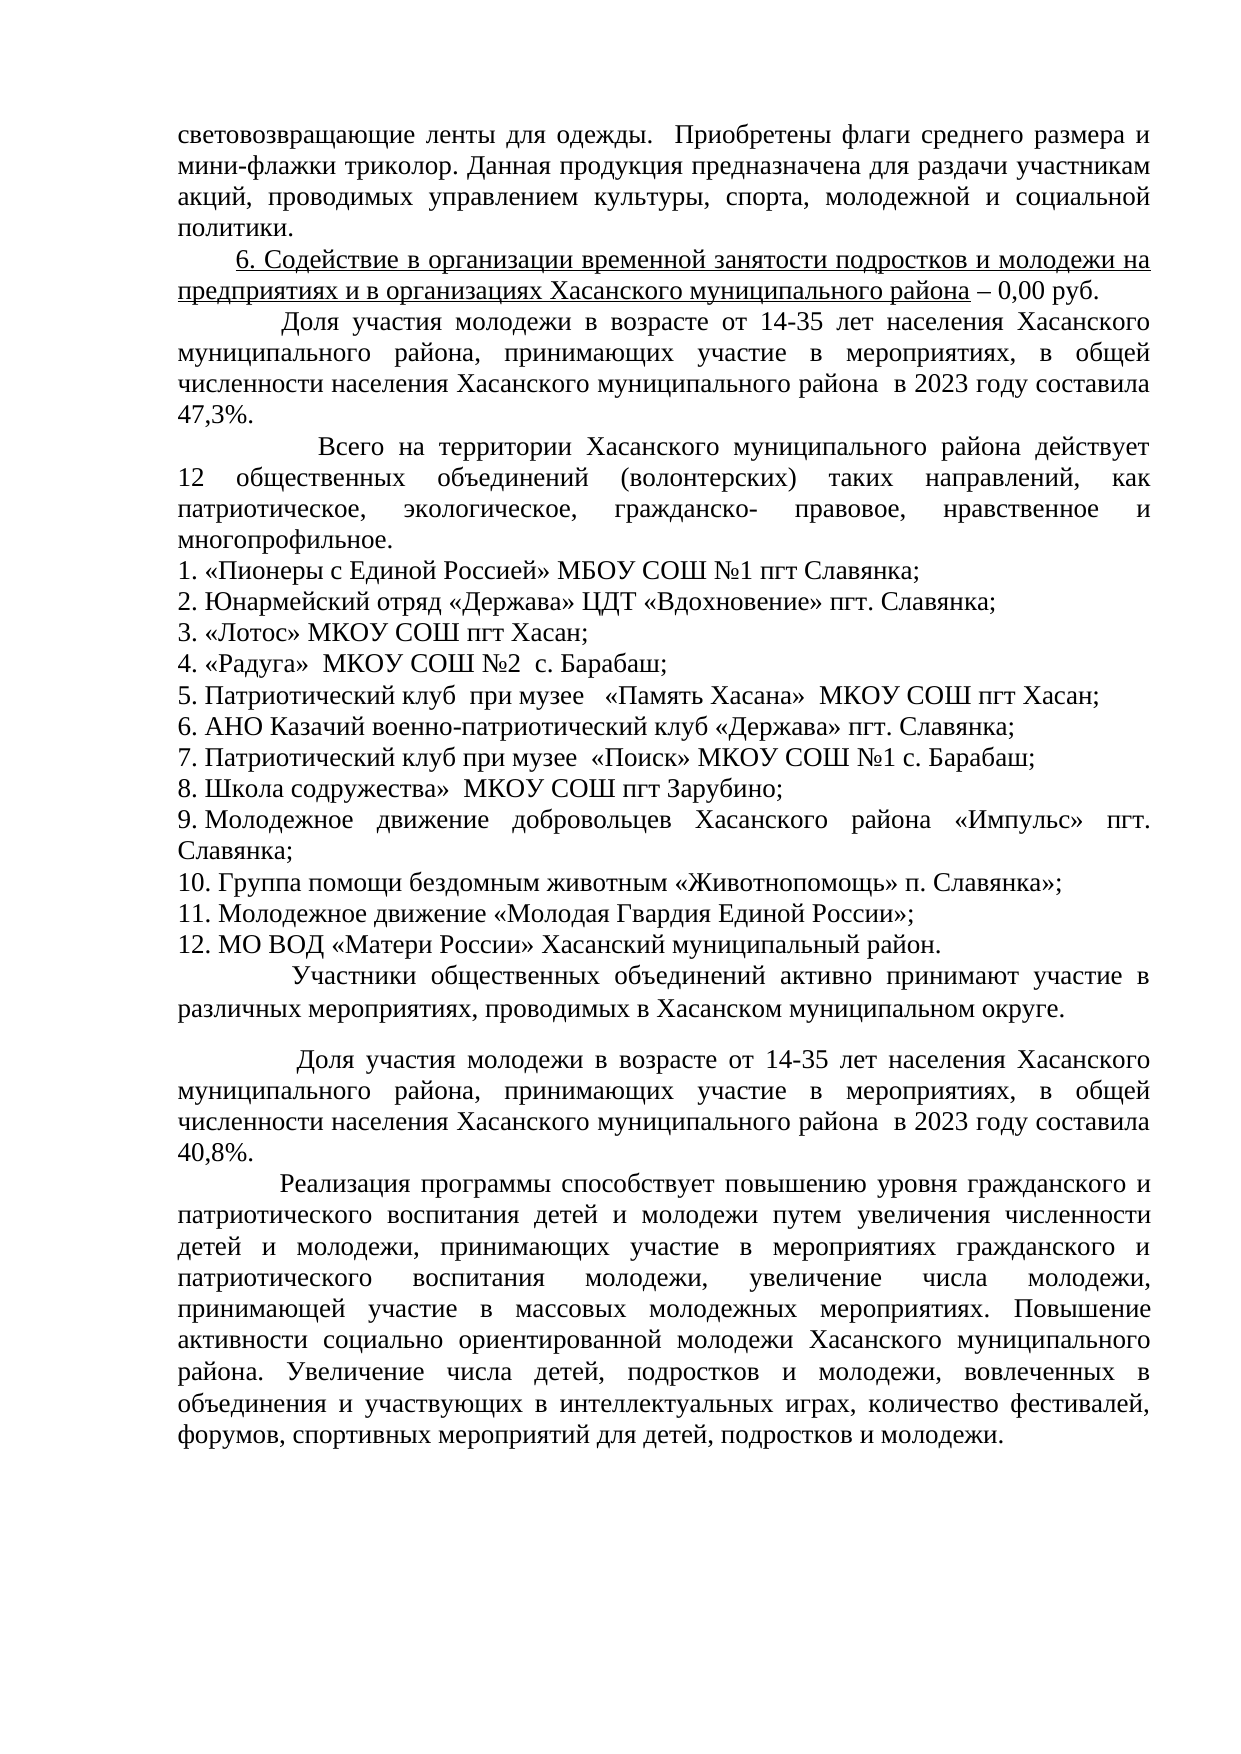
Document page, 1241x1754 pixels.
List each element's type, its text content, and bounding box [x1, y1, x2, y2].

text 10. Группа помощи бездомным животным «Животнопомощь» п. Славянка»; [177, 866, 1152, 897]
text Реализация программы способствует повышению уровня гражданского и патриотического воспитания детей и молодежи путем увеличения численности детей и молодежи, принимающих участие в мероприятиях гражданского и патриотического воспитания молодежи, увеличение числа молодежи, принимающей участие в массовых молодежных мероприятиях. Повышение активности социально ориентированной молодежи Хасанского муниципального района. Увеличение числа детей, подростков и молодежи, вовлеченных в объединения и участвующих в интеллектуальных играх, количество фестивалей, форумов, спортивных мероприятий для детей, подростков и молодежи. [177, 1167, 1152, 1449]
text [177, 118, 1152, 243]
text 5. Патриотический клуб при музее «Память Хасана» МКОУ СОШ пгт Хасан; [177, 679, 1152, 710]
text 1. «Пионеры с Единой Россией» МБОУ СОШ №1 пгт Славянка; [177, 554, 1152, 585]
text 7. Патриотический клуб при музее «Поиск» МКОУ СОШ №1 с. Барабаш; [177, 741, 1152, 772]
text 3. «Лотос» МКОУ СОШ пгт Хасан; [177, 616, 1152, 648]
text 11. Молодежное движение «Молодая Гвардия Единой России»; [177, 897, 1152, 928]
text 6. Содействие в организации временной занятости подростков и молодежи на предприятиях и в организациях Хасанского муниципального района – 0,00 руб. [177, 243, 1152, 305]
text Всего на территории Хасанского муниципального района действует 12 общественных объединений (волонтерских) таких направлений, как патриотическое, экологическое, гражданско- правовое, нравственное и многопрофильное. [177, 429, 1152, 554]
text 2. Юнармейский отряд «Держава» ЦДТ «Вдохновение» пгт. Славянка; [177, 585, 1152, 616]
text Участники общественных объединений активно принимают участие в различных мероприятиях, проводимых в Хасанском муниципальном округе. [177, 959, 1152, 1024]
text 4. «Радуга» МКОУ СОШ №2 с. Барабаш; [177, 648, 1152, 679]
text 12. МО ВОД «Матери России» Хасанский муниципальный район. [177, 928, 1152, 959]
text 6. АНО Казачий военно-патриотический клуб «Держава» пгт. Славянка; [177, 710, 1152, 741]
text 8. Школа содружества» МКОУ СОШ пгт Зарубино; [177, 772, 1152, 803]
text 9. Молодежное движение добровольцев Хасанского района «Импульс» пгт. Славянка; [177, 803, 1152, 866]
text Доля участия молодежи в возрасте от 14-35 лет населения Хасанского муниципального района, принимающих участие в мероприятиях, в общей численности населения Хасанского муниципального района в 2023 году составила 40,8%. [177, 1043, 1152, 1167]
text Доля участия молодежи в возрасте от 14-35 лет населения Хасанского муниципального района, принимающих участие в мероприятиях, в общей численности населения Хасанского муниципального района в 2023 году составила 47,3%. [177, 305, 1152, 429]
